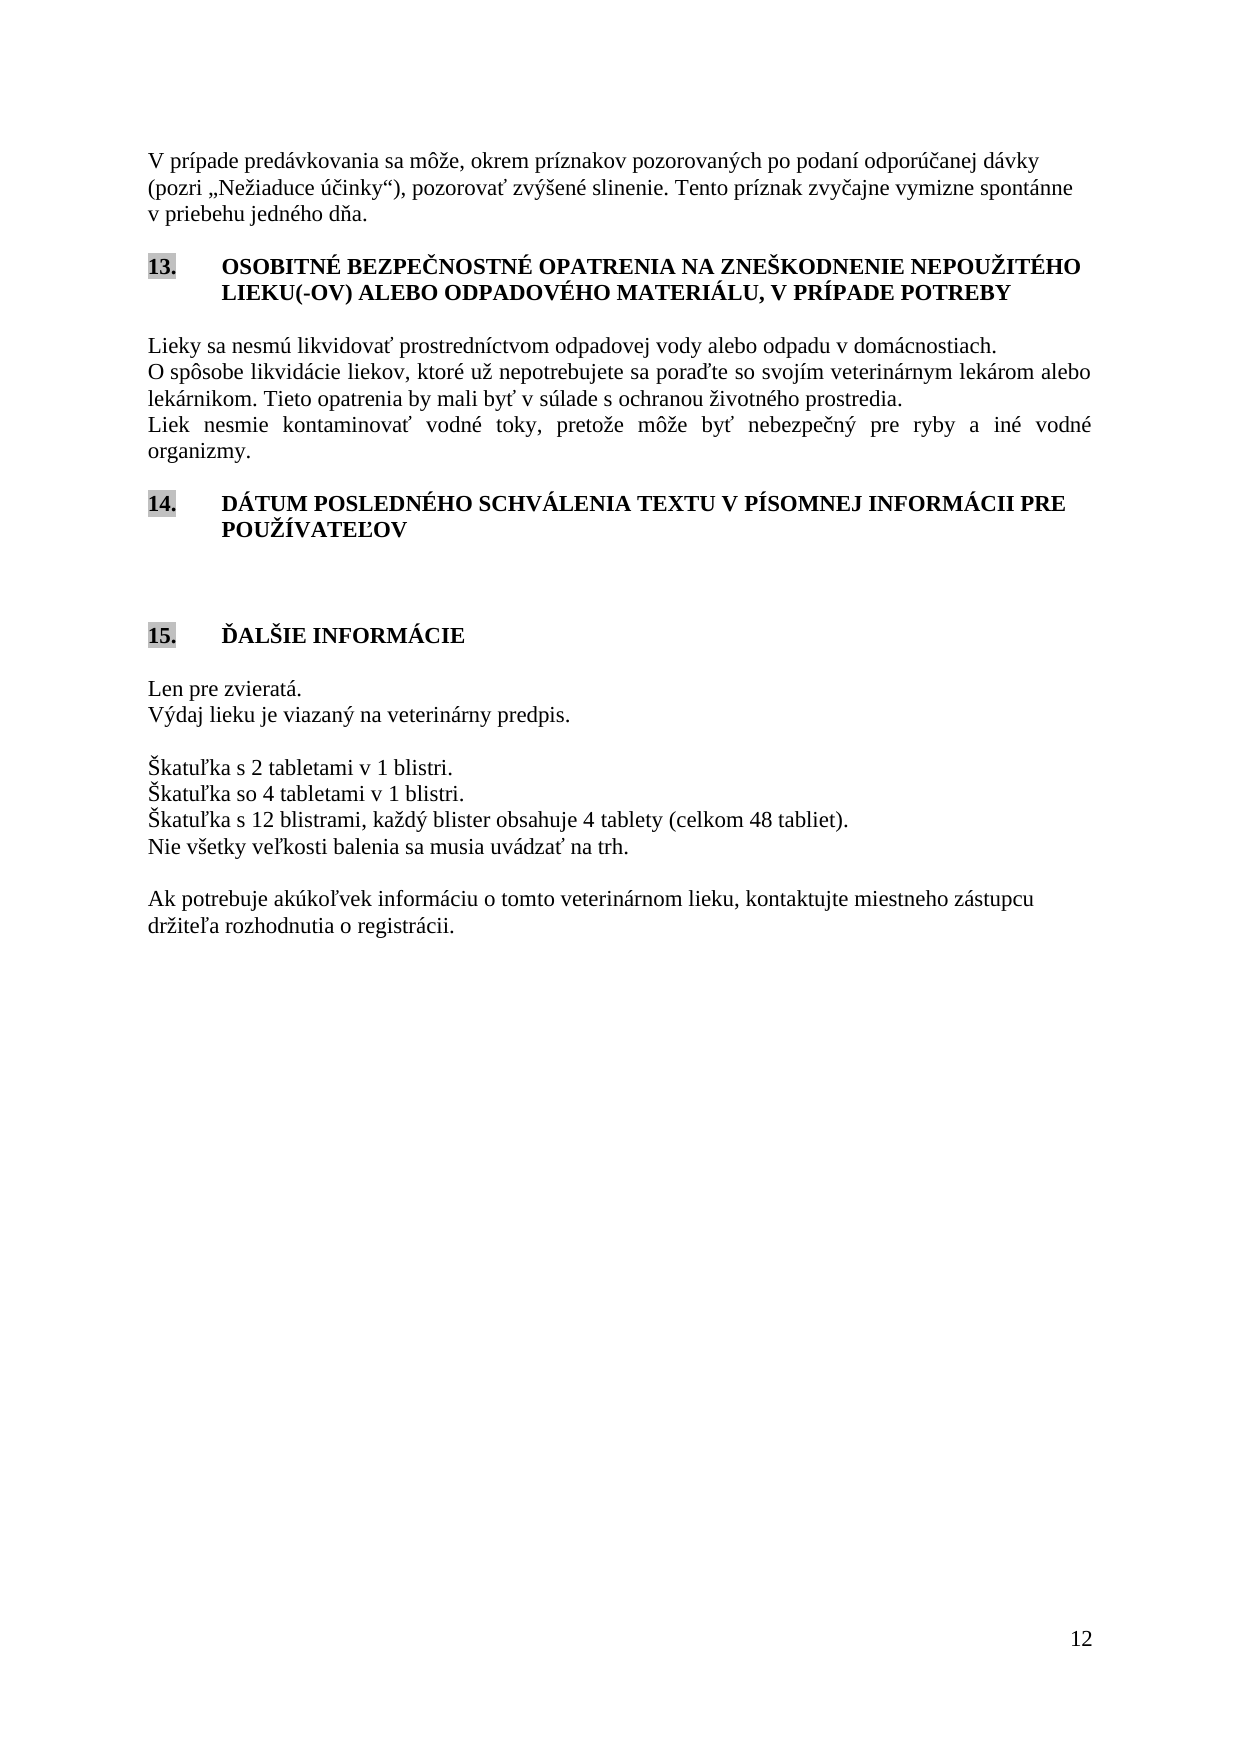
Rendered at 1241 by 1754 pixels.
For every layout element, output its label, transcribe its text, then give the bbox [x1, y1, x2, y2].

text Nie všetky veľkosti balenia sa musia uvádzať na trh. [148, 833, 1093, 859]
text Škatuľka s 12 blistrami, každý blister obsahuje 4 tablety (celkom 48 tabliet). [148, 806, 1093, 833]
text Škatuľka so 4 tabletami v 1 blistri. [148, 780, 1093, 806]
text 13. OSOBITNÉ BEZPEČNOSTNÉ OPATRENIA NA ZNEŠKODNENIE NEPOUŽITÉHO LIEKU(-OV) ALEBO ODPADOVÉHO MATERIÁLU, V PRÍPADE POTREBY [148, 253, 1093, 306]
text Liek nesmie kontaminovať vodné toky, pretože môže byť nebezpečný pre ryby a iné vodné organizmy. [148, 411, 1093, 464]
text 14. DÁTUM POSLEDNÉHO SCHVÁLENIA TEXTU V PÍSOMNEJ INFORMÁCII PRE POUŽÍVATEĽOV [148, 490, 1093, 543]
text Len pre zvieratá. [148, 675, 1093, 701]
text V prípade predávkovania sa môže, okrem príznakov pozorovaných po podaní odporúčanej dávky (pozri „Nežiaduce účinky“), pozorovať zvýšené slinenie. Tento príznak zvyčajne vymizne spontánne v priebehu jedného dňa. [148, 148, 1093, 227]
text Výdaj lieku je viazaný na veterinárny predpis. [148, 701, 1093, 727]
text Ak potrebuje akúkoľvek informáciu o tomto veterinárnom lieku, kontaktujte miestneho zástupcu držiteľa rozhodnutia o registrácii. [148, 886, 1093, 938]
text Lieky sa nesmú likvidovať prostredníctvom odpadovej vody alebo odpadu v domácnostiach. [148, 332, 1093, 358]
text Škatuľka s 2 tabletami v 1 blistri. [148, 754, 1093, 780]
text 15. ĎALŠIE INFORMÁCIE [176, 622, 1093, 648]
text O spôsobe likvidácie liekov, ktoré už nepotrebujete sa poraďte so svojím veterinárnym lekárom alebo lekárnikom. Tieto opatrenia by mali byť v súlade s ochranou životného prostredia. [148, 358, 1093, 411]
